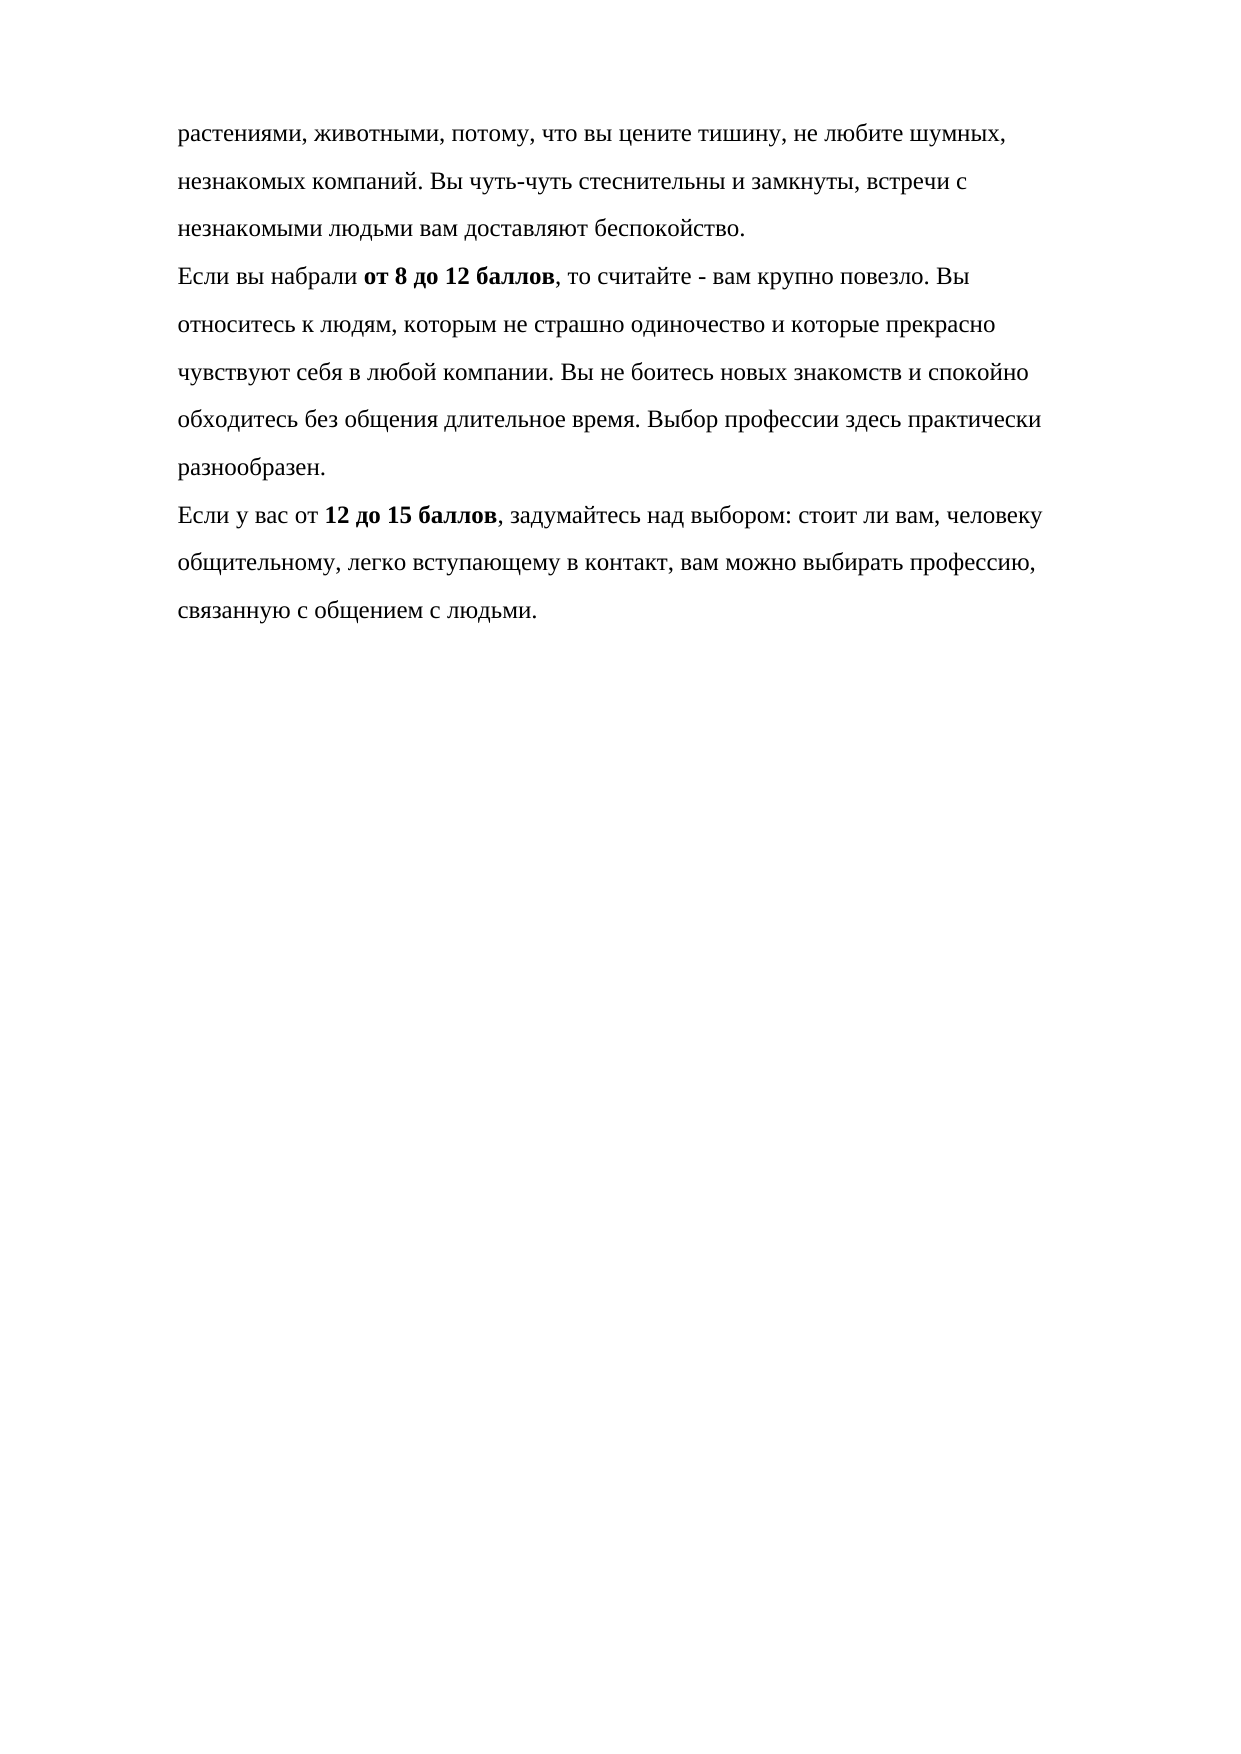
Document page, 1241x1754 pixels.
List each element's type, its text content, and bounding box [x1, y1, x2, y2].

text Если у вас от 12 до 15 баллов, задумайтесь над выбором: стоит ли вам, человеку [177, 500, 1152, 528]
text общительному, легко вступающему в контакт, вам можно выбирать профессию, [177, 547, 1152, 576]
text незнакомыми людьми вам доставляют беспокойство. [177, 213, 1152, 242]
text разнообразен. [177, 452, 1152, 481]
text чувствуют себя в любой компании. Вы не боитесь новых знакомств и спокойно [177, 357, 1152, 385]
text Если вы набрали от 8 до 12 баллов, то считайте - вам крупно повезло. Вы [177, 261, 1152, 290]
text относитесь к людям, которым не страшно одиночество и которые прекрасно [177, 309, 1152, 338]
text связанную с общением с людьми. [177, 595, 1152, 624]
text обходитесь без общения длительное время. Выбор профессии здесь практически [177, 404, 1152, 433]
text незнакомых компаний. Вы чуть-чуть стеснительны и замкнуты, встречи с [177, 166, 1152, 194]
text растениями, животными, потому, что вы цените тишину, не любите шумных, [177, 118, 1152, 147]
